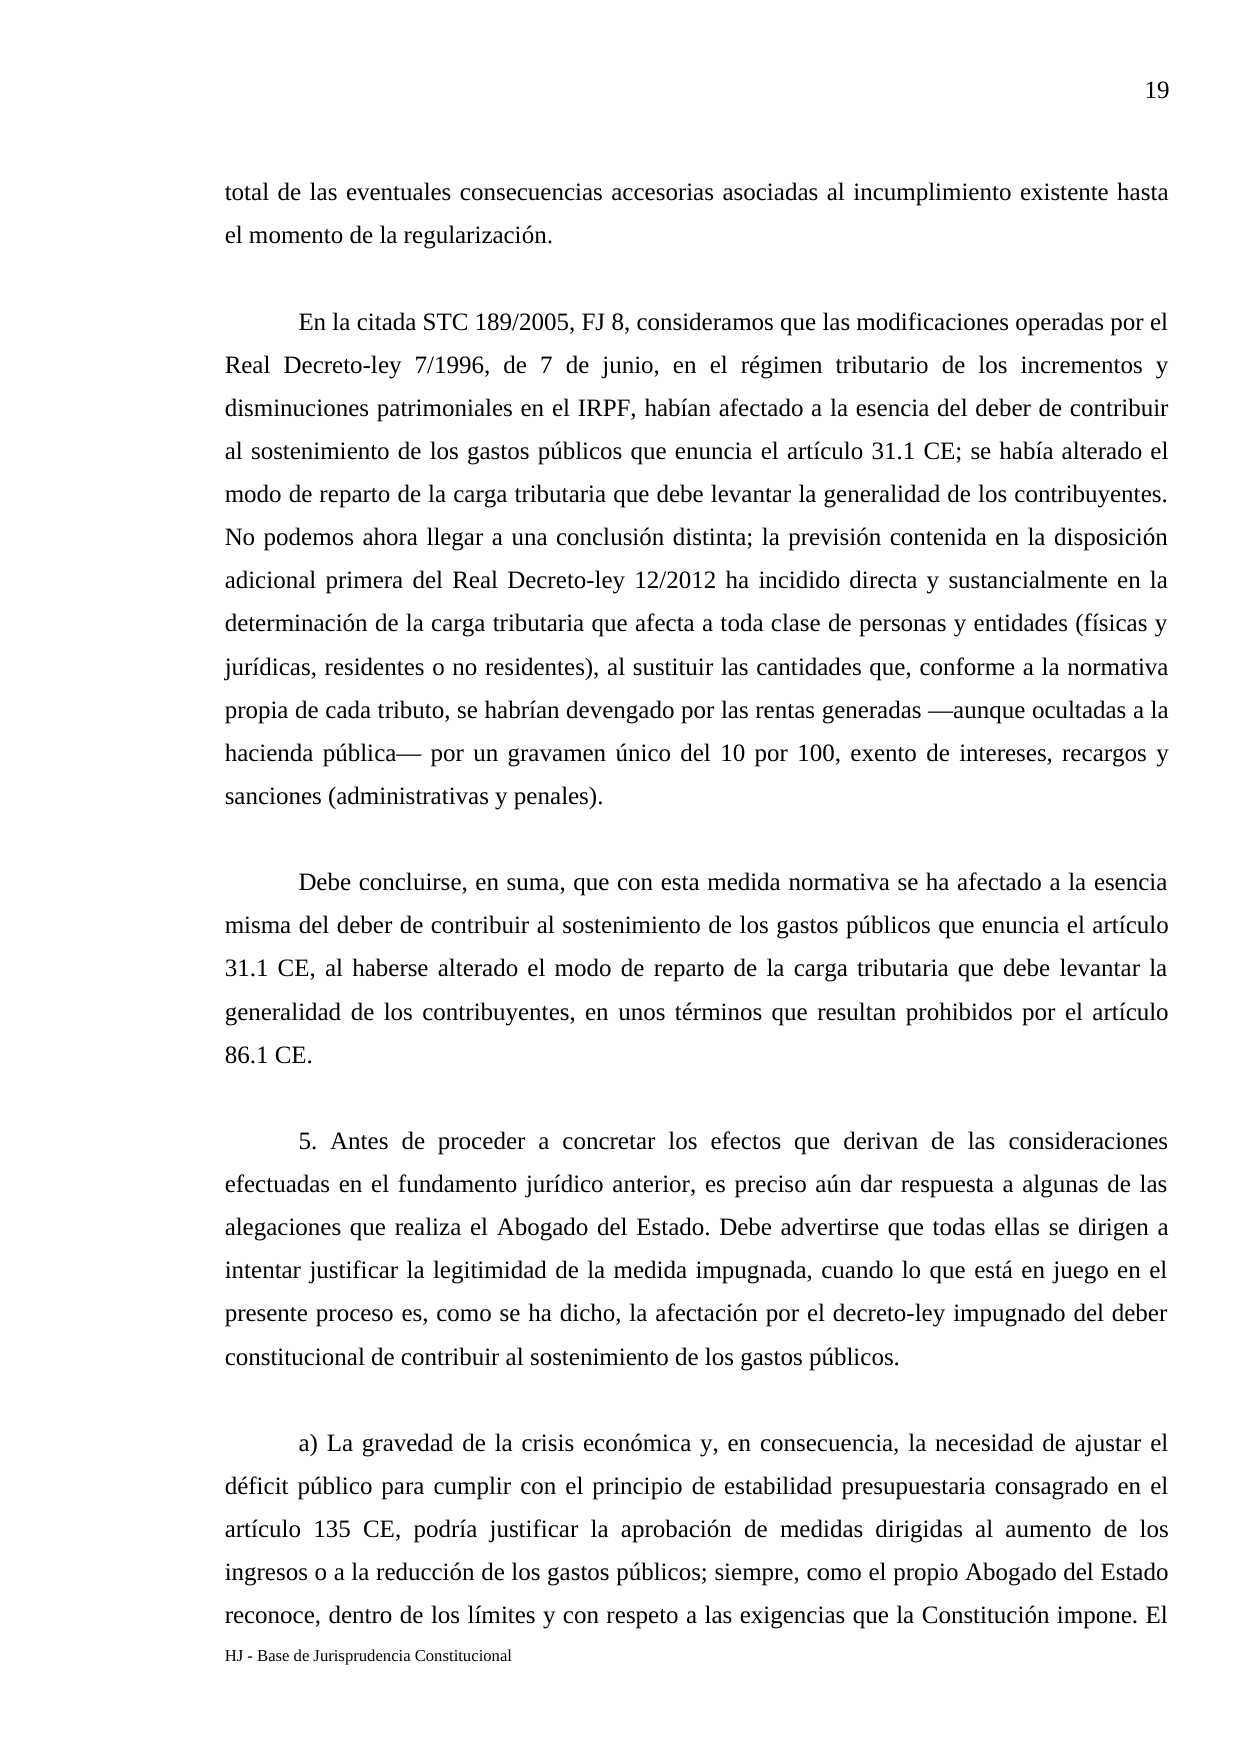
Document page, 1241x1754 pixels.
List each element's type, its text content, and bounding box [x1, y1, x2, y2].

text Debe concluirse, en suma, que con esta medida normativa se ha afectado a la esencia misma del deber de contribuir al sostenimiento de los gastos públicos que enuncia el artículo 31.1 CE, al haberse alterado el modo de reparto de la carga tributaria que debe levantar la generalidad de los contribuyentes, en unos términos que resultan prohibidos por el artículo 86.1 CE. [224, 867, 1169, 1068]
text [224, 1428, 1169, 1629]
text En la citada STC 189/2005, FJ 8, consideramos que las modificaciones operadas por el Real Decreto-ley 7/1996, de 7 de junio, en el régimen tributario de los incrementos y disminuciones patrimoniales en el IRPF, habían afectado a la esencia del deber de contribuir al sostenimiento de los gastos públicos que enuncia el artículo 31.1 CE; se había alterado el modo de reparto de la carga tributaria que debe levantar la generalidad de los contribuyentes. No podemos ahora llegar a una conclusión distinta; la previsión contenida en la disposición adicional primera del Real Decreto-ley 12/2012 ha incidido directa y sustancialmente en la determinación de la carga tributaria que afecta a toda clase de personas y entidades (físicas y jurídicas, residentes o no residentes), al sustituir las cantidades que, conforme a la normativa propia de cada tributo, se habrían devengado por las rentas generadas —aunque ocultadas a la hacienda pública— por un gravamen único del 10 por 100, exento de intereses, recargos y sanciones (administrativas y penales). [224, 307, 1169, 810]
text 5. Antes de proceder a concretar los efectos que derivan de las consideraciones efectuadas en el fundamento jurídico anterior, es preciso aún dar respuesta a algunas de las alegaciones que realiza el Abogado del Estado. Debe advertirse que todas ellas se dirigen a intentar justificar la legitimidad de la medida impugnada, cuando lo que está en juego en el presente proceso es, como se ha dicho, la afectación por el decreto-ley impugnado del deber constitucional de contribuir al sostenimiento de los gastos públicos. [224, 1126, 1169, 1370]
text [224, 177, 1169, 249]
